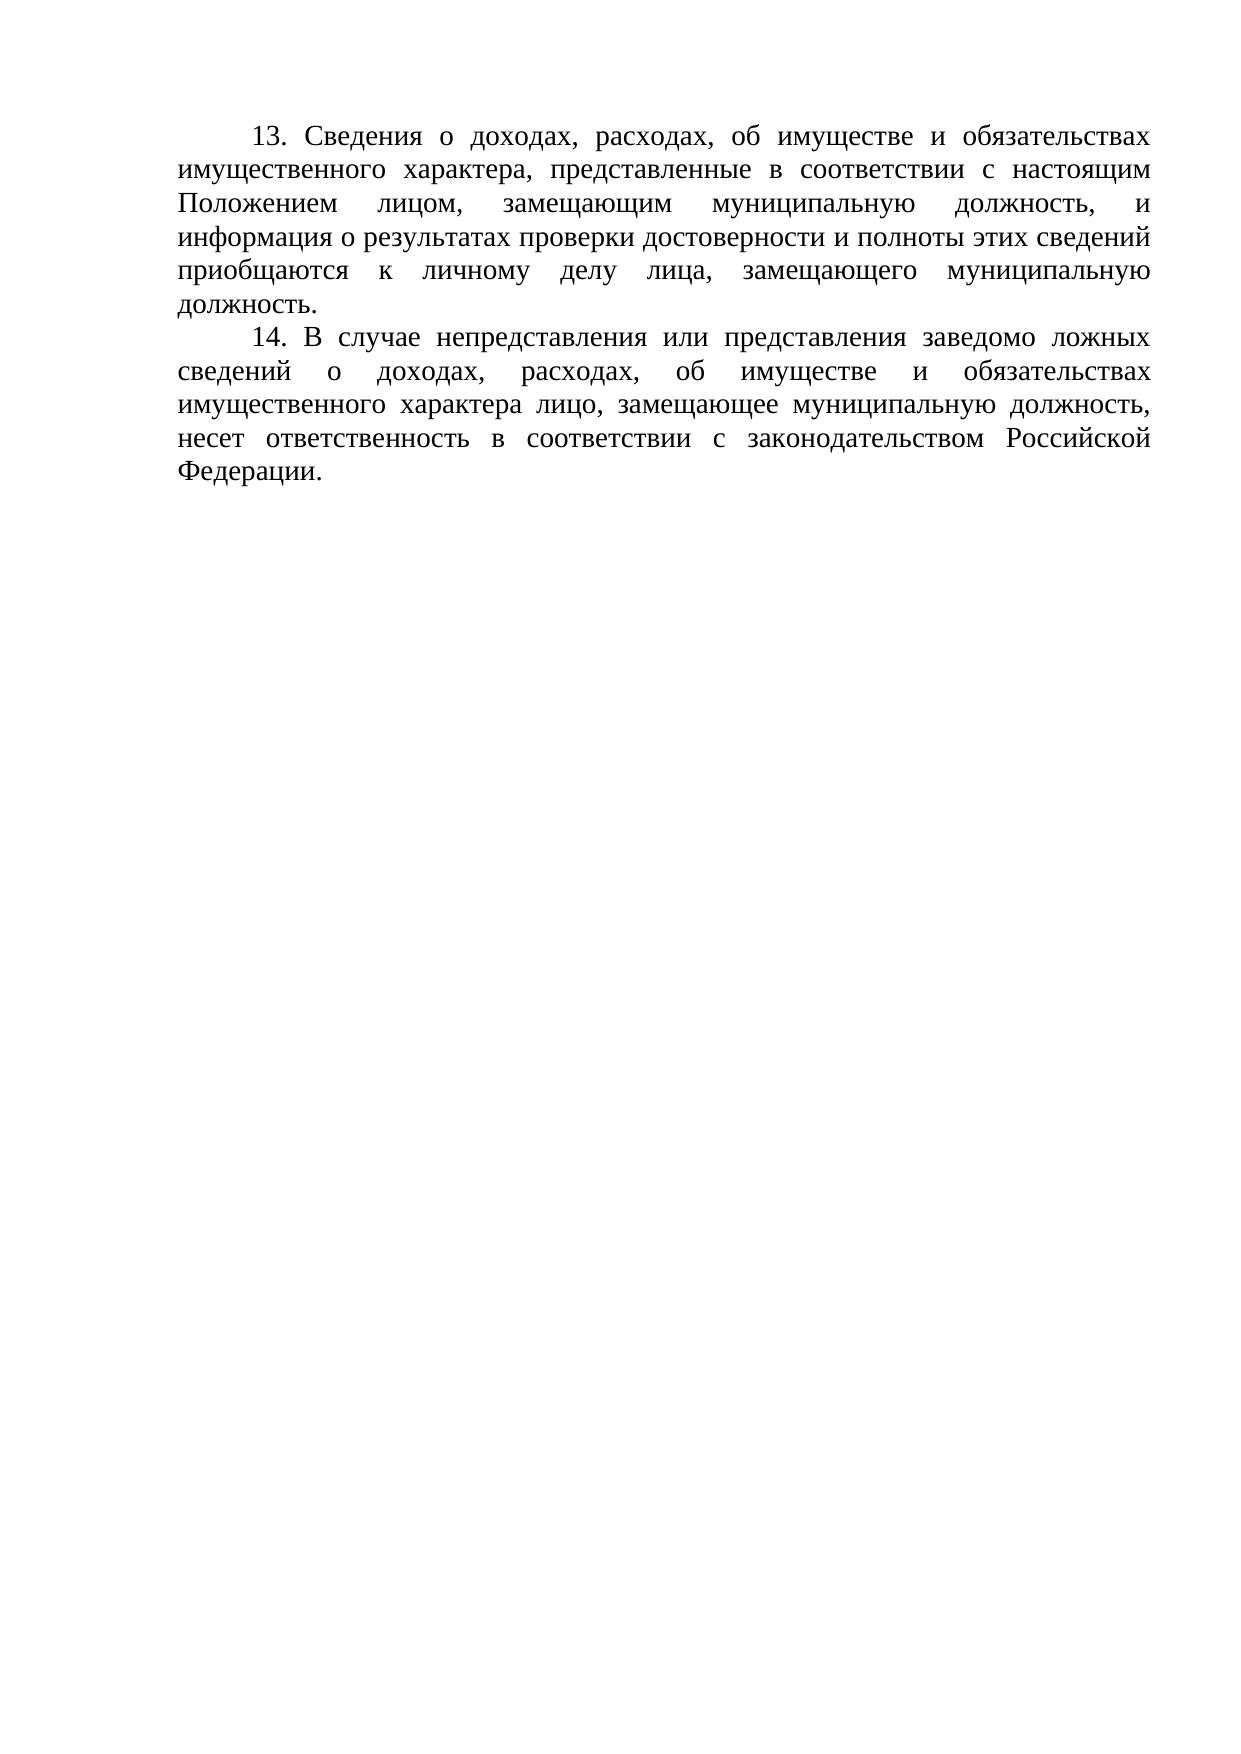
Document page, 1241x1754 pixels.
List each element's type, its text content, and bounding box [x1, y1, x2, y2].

text 13. Сведения о доходах, расходах, об имуществе и обязательствах имущественного характера, представленные в соответствии с настоящим Положением лицом, замещающим муниципальную должность, и информация о результатах проверки достоверности и полноты этих сведений приобщаются к личному делу лица, замещающего муниципальную должность. [177, 118, 1152, 319]
text 14. В случае непредставления или представления заведомо ложных сведений о доходах, расходах, об имуществе и обязательствах имущественного характера лицо, замещающее муниципальную должность, несет ответственность в соответствии с законодательством Российской Федерации. [177, 319, 1152, 487]
